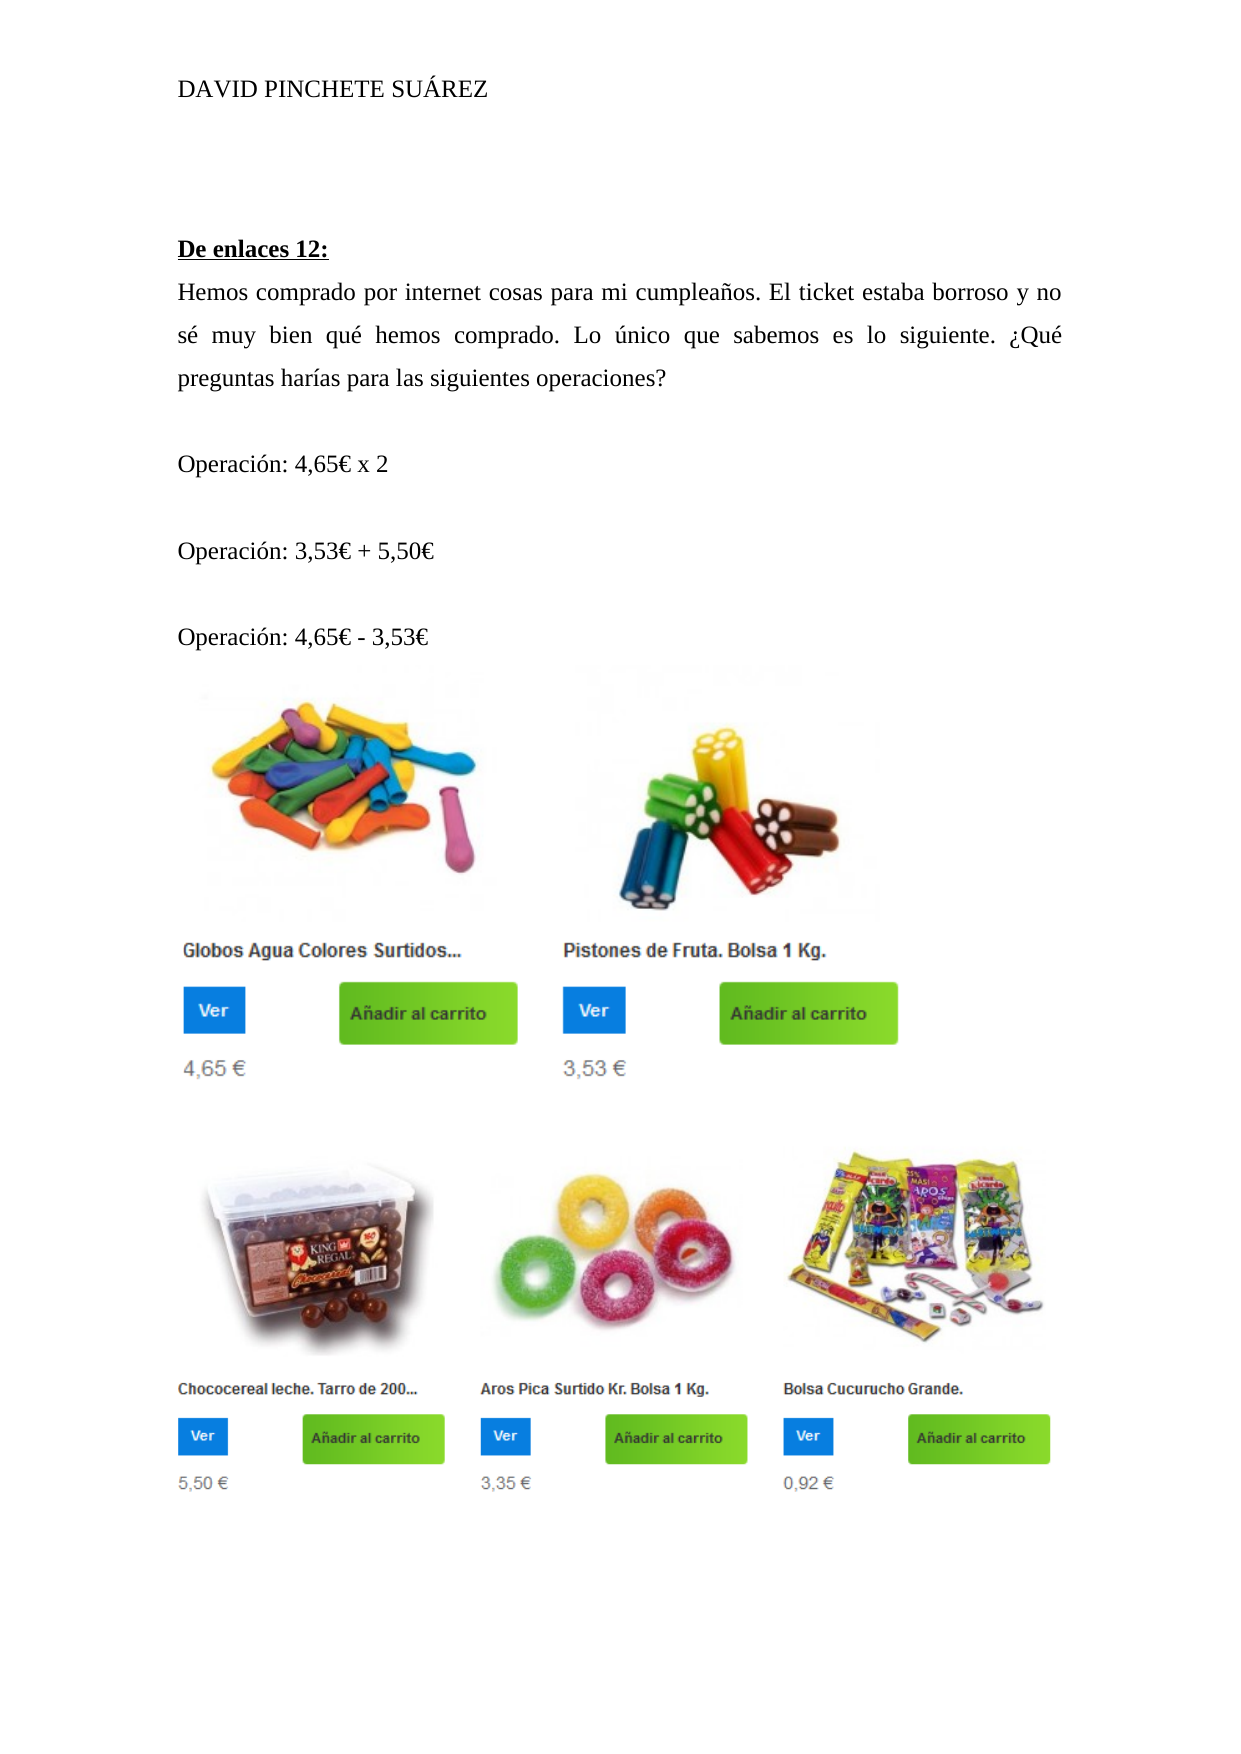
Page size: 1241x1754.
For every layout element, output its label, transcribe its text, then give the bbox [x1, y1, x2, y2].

text Operación: 3,53€ + 5,50€ [177, 536, 1063, 564]
text Hemos comprado por internet cosas para mi cumpleaños. El ticket estaba borroso y no sé muy bien qué hemos comprado. Lo único que sabemos es lo siguiente. ¿Qué preguntas harías para las siguientes operaciones? [177, 277, 1063, 392]
text Operación: 4,65€ x 2 [177, 449, 1063, 478]
text Operación: 4,65€ - 3,53€ [177, 622, 1063, 651]
text De enlaces 12: [177, 234, 1063, 263]
picture [183, 665, 903, 1084]
picture [177, 1141, 1064, 1503]
